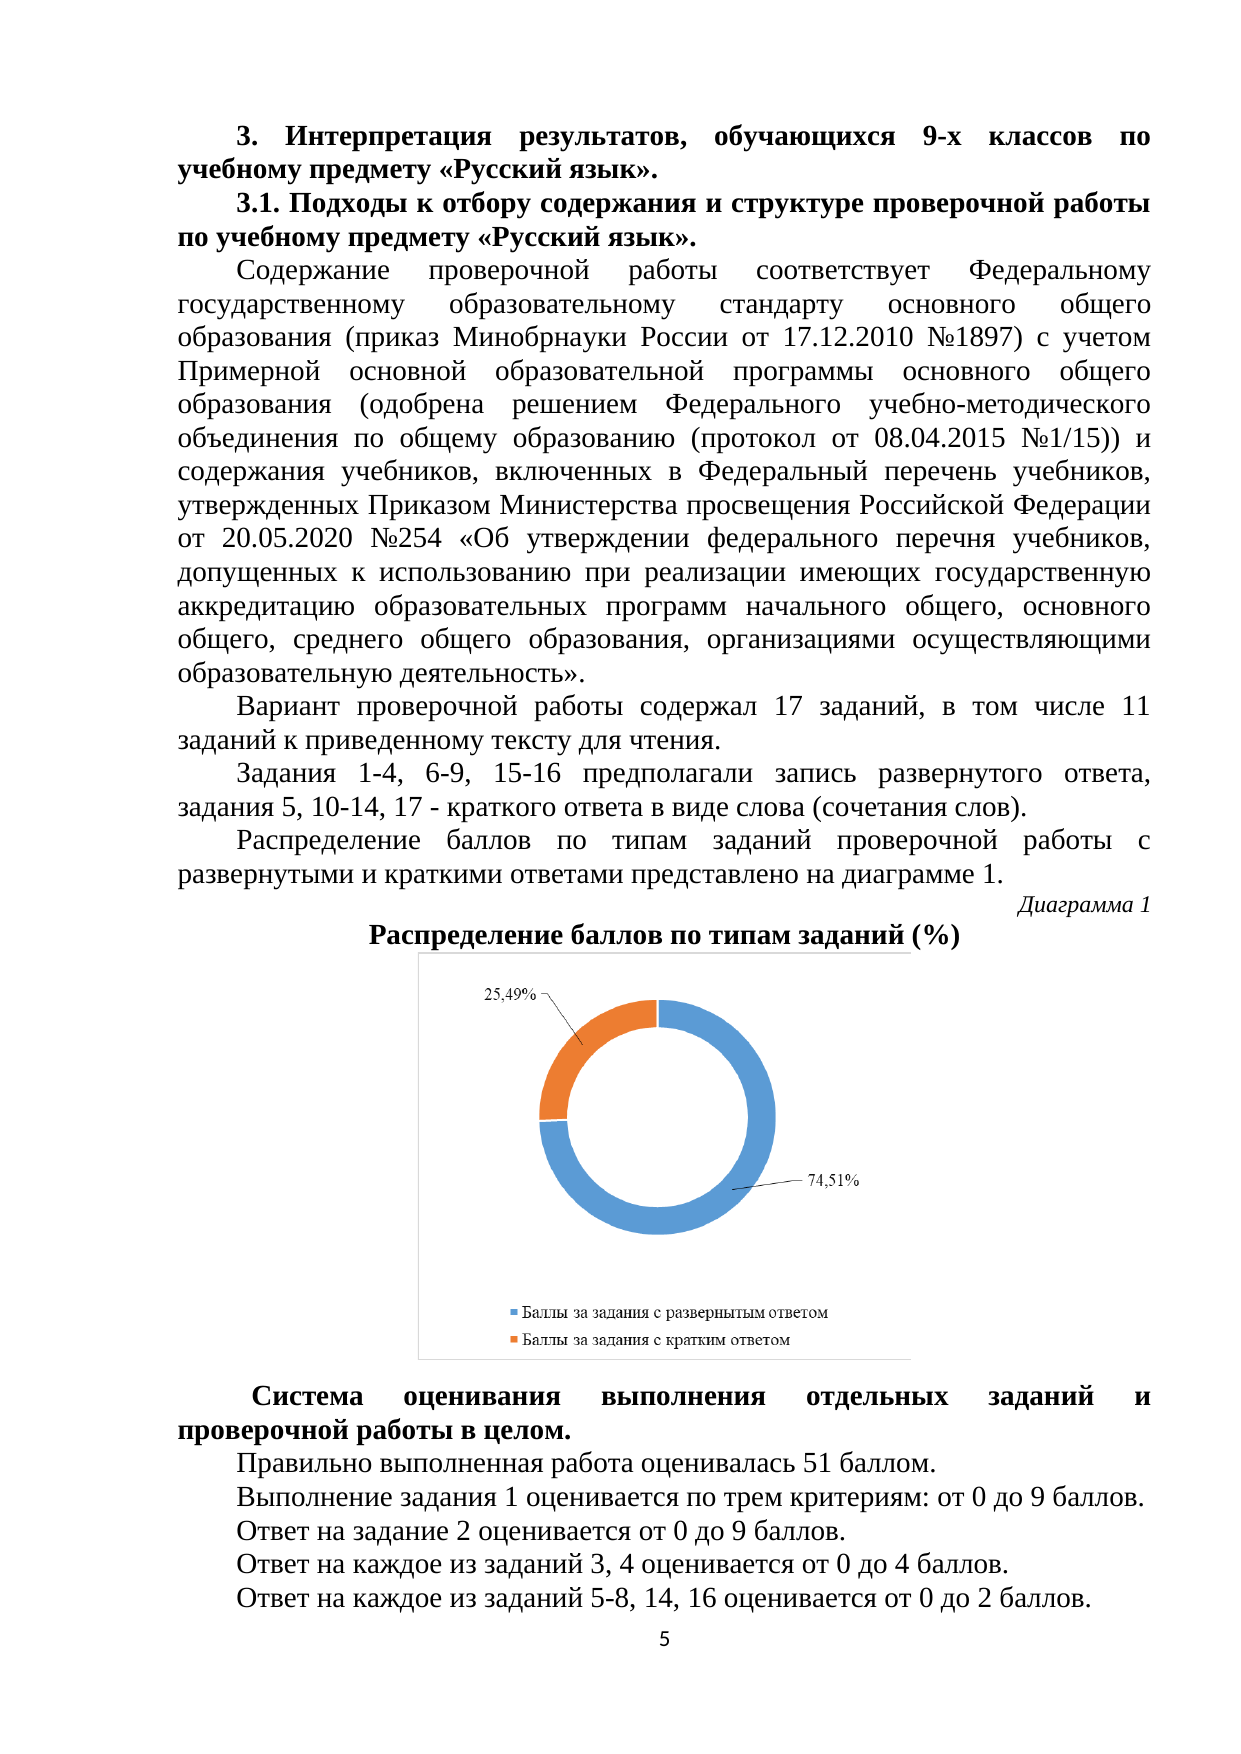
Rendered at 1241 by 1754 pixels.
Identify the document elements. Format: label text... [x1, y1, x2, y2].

text Ответ на задание 2 оценивается от 0 до 9 баллов. [177, 1513, 1152, 1546]
text Выполнение задания 1 оценивается по трем критериям: от 0 до 9 баллов. [177, 1479, 1152, 1513]
text Ответ на каждое из заданий 3, 4 оценивается от 0 до 4 баллов. [177, 1546, 1152, 1580]
text 3. Интерпретация результатов, обучающихся 9-х классов по учебному предмету «Русский язык». [177, 118, 1152, 185]
text 3.1. Подходы к отбору содержания и структуре проверочной работы по учебному предмету «Русский язык». [177, 185, 1152, 252]
text Содержание проверочной работы соответствует Федеральному государственному образовательному стандарту основного общего образования (приказ Минобрнауки России от 17.12.2010 №1897) с учетом Примерной основной образовательной программы основного общего образования (одобрена решением Федерального учебно-методического объединения по общему образованию (протокол от 08.04.2015 №1/15)) и содержания учебников, включенных в Федеральный перечень учебников, утвержденных Приказом Министерства просвещения Российской Федерации от 20.05.2020 №254 «Об утверждении федерального перечня учебников, допущенных к использованию при реализации имеющих государственную аккредитацию образовательных программ начального общего, основного общего, среднего общего образования, организациями осуществляющими образовательную деятельность». [177, 252, 1152, 688]
text Система оценивания выполнения отдельных заданий и проверочной работы в целом. [177, 1378, 1152, 1446]
text Правильно выполненная работа оценивалась 51 баллом. [177, 1446, 1152, 1479]
text Распределение баллов по типам заданий (%) [177, 917, 1152, 951]
text Вариант проверочной работы содержал 17 заданий, в том числе 11 заданий к приведенному тексту для чтения. [177, 688, 1152, 755]
text Диаграмма 1 [177, 889, 1152, 917]
text Распределение баллов по типам заданий проверочной работы с развернутыми и краткими ответами представлено на диаграмме 1. [177, 822, 1152, 889]
text Ответ на каждое из заданий 5-8, 14, 16 оценивается от 0 до 2 баллов. [177, 1580, 1152, 1613]
text Задания 1-4, 6-9, 15-16 предполагали запись развернутого ответа, задания 5, 10-14, 17 - краткого ответа в виде слова (сочетания слов). [177, 755, 1152, 822]
